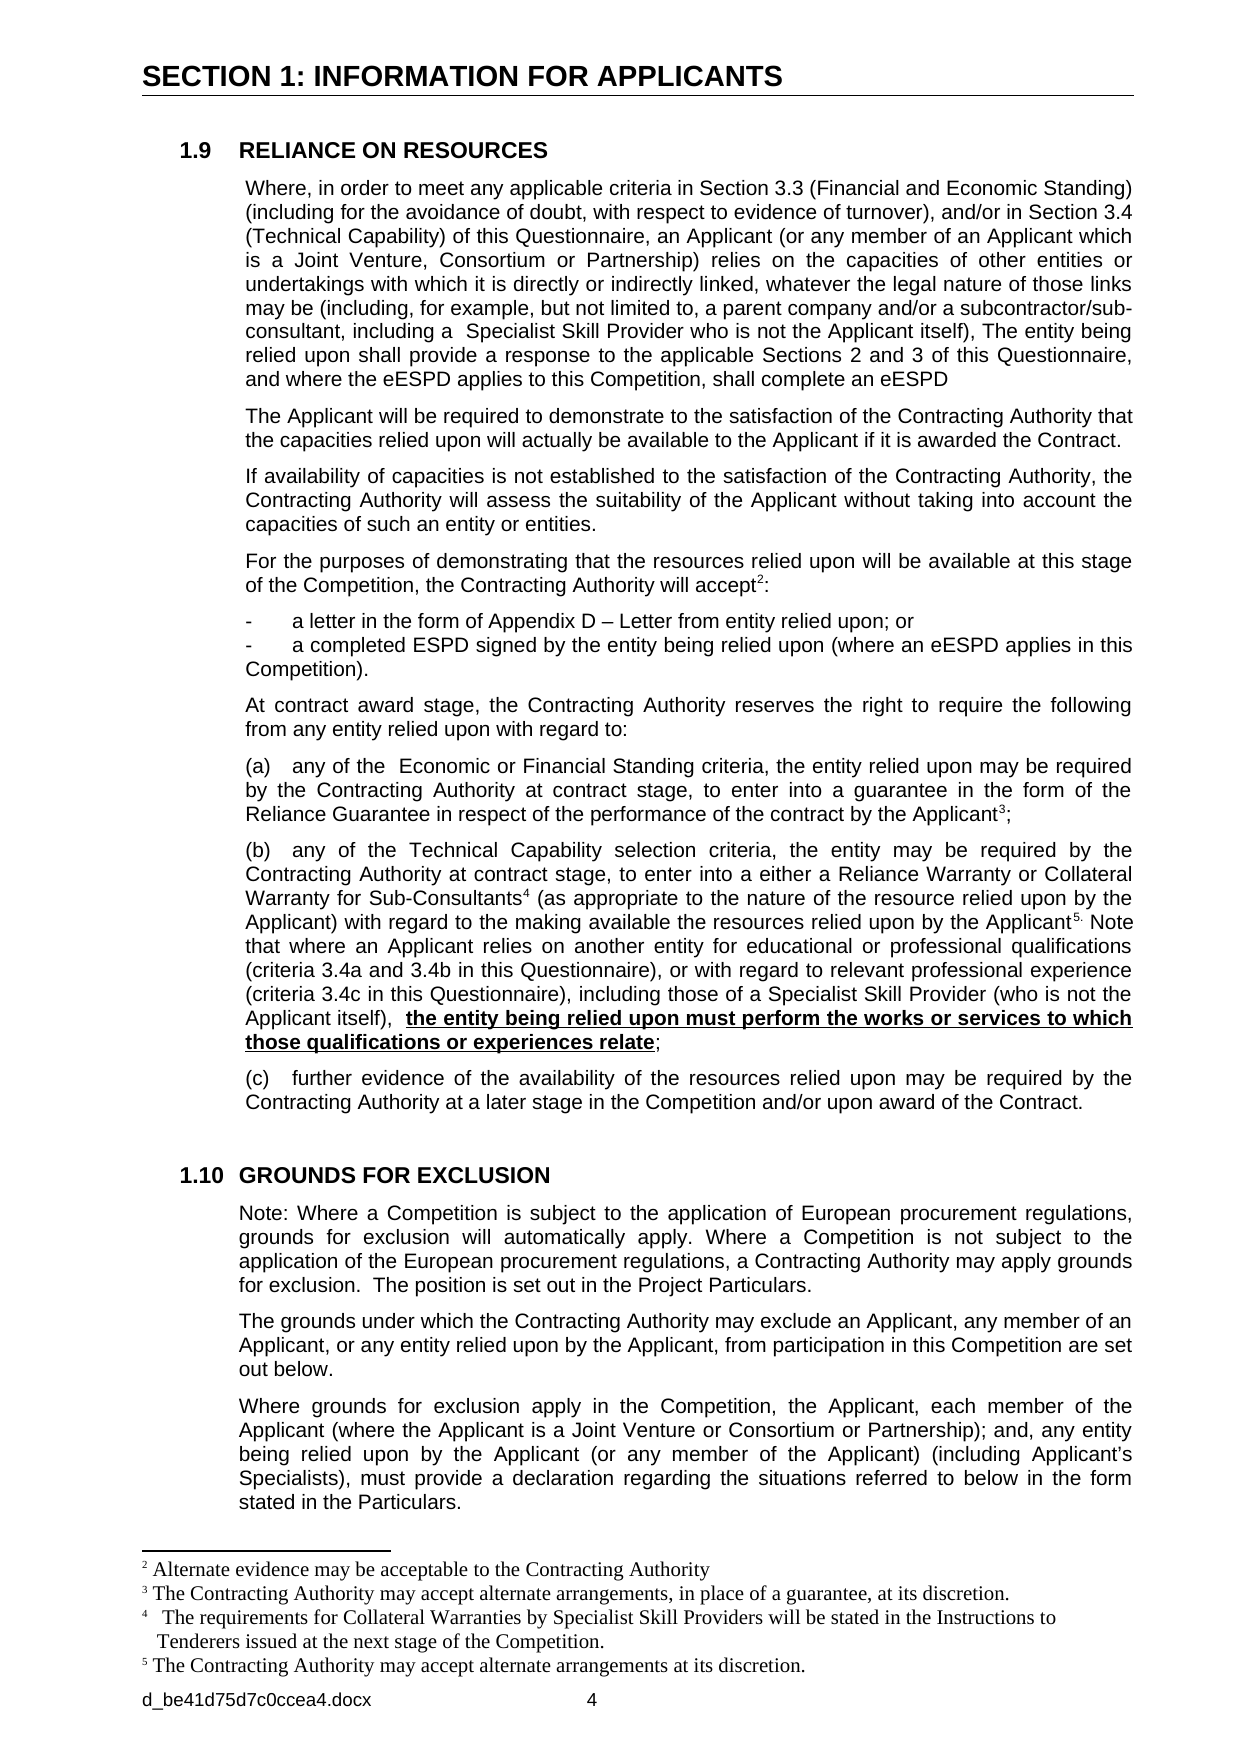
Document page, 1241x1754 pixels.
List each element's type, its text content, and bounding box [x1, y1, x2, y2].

list any of the Technical Capability selection criteria, the entity may be required by the Contracting Authority at contract stage, to enter into a either a Reliance Warranty or Collateral Warranty for Sub-Consultants (as appropriate to the nature of the resource relied upon by the Applicant) with regard to the making available the resources relied upon by the Applicant. Note that where an Applicant relies on another entity for educational or professional qualifications (criteria 3.4a and 3.4b in this Questionnaire), or with regard to relevant professional experience (criteria 3.4c in this Questionnaire), including those of a Specialist Skill Provider (who is not the Applicant itself), the entity being relied upon must perform the works or services to which those qualifications or experiences relate; [245, 838, 1134, 1054]
text The grounds under which the Contracting Authority may exclude an Applicant, any member of an Applicant, or any entity relied upon by the Applicant, from participation in this Competition are set out below. [239, 1309, 1134, 1381]
list a letter in the form of Appendix D – Letter from entity relied upon; or [245, 609, 1134, 633]
text For the purposes of demonstrating that the resources relied upon will be available at this stage of the Competition, the Contracting Authority will accept: [245, 548, 1134, 596]
list any of the Economic or Financial Standing criteria, the entity relied upon may be required by the Contracting Authority at contract stage, to enter into a guarantee in the form of the Reliance Guarantee in respect of the performance of the contract by the Applicant; [245, 754, 1134, 826]
text Where, in order to meet any applicable criteria in Section 3.3 (Financial and Economic Standing) (including for the avoidance of doubt, with respect to evidence of turnover), and/or in Section 3.4 (Technical Capability) of this Questionnaire, an Applicant (or any member of an Applicant which is a Joint Venture, Consortium or Partnership) relies on the capacities of other entities or undertakings with which it is directly or indirectly linked, whatever the legal nature of those links may be (including, for example, but not limited to, a parent company and/or a subcontractor/sub-consultant, including a Specialist Skill Provider who is not the Applicant itself), The entity being relied upon shall provide a response to the applicable Sections 2 and 3 of this Questionnaire, and where the eESPD applies to this Competition, shall complete an eESPD [245, 176, 1134, 391]
text Note: Where a Competition is subject to the application of European procurement regulations, grounds for exclusion will automatically apply. Where a Competition is not subject to the application of the European procurement regulations, a Contracting Authority may apply grounds for exclusion. The position is set out in the Project Particulars. [239, 1201, 1134, 1297]
text If availability of capacities is not established to the satisfaction of the Contracting Authority, the Contracting Authority will assess the suitability of the Applicant without taking into account the capacities of such an entity or entities. [245, 464, 1134, 536]
text The Applicant will be required to demonstrate to the satisfaction of the Contracting Authority that the capacities relied upon will actually be available to the Applicant if it is awarded the Contract. [245, 404, 1134, 452]
list further evidence of the availability of the resources relied upon may be required by the Contracting Authority at a later stage in the Competition and/or upon award of the Contract. [245, 1066, 1134, 1114]
text At contract award stage, the Contracting Authority reserves the right to require the following from any entity relied upon with regard to: [245, 693, 1134, 741]
list GROUNDS FOR EXCLUSION [179, 1162, 1134, 1188]
list a completed ESPD signed by the entity being relied upon (where an eESPD applies in this Competition). [245, 633, 1134, 681]
text Where grounds for exclusion apply in the Competition, the Applicant, each member of the Applicant (where the Applicant is a Joint Venture or Consortium or Partnership); and, any entity being relied upon by the Applicant (or any member of the Applicant) (including Applicant’s Specialists), must provide a declaration regarding the situations referred to below in the form stated in the Particulars. [239, 1394, 1134, 1513]
list RELIANCE ON RESOURCES [179, 137, 1134, 163]
